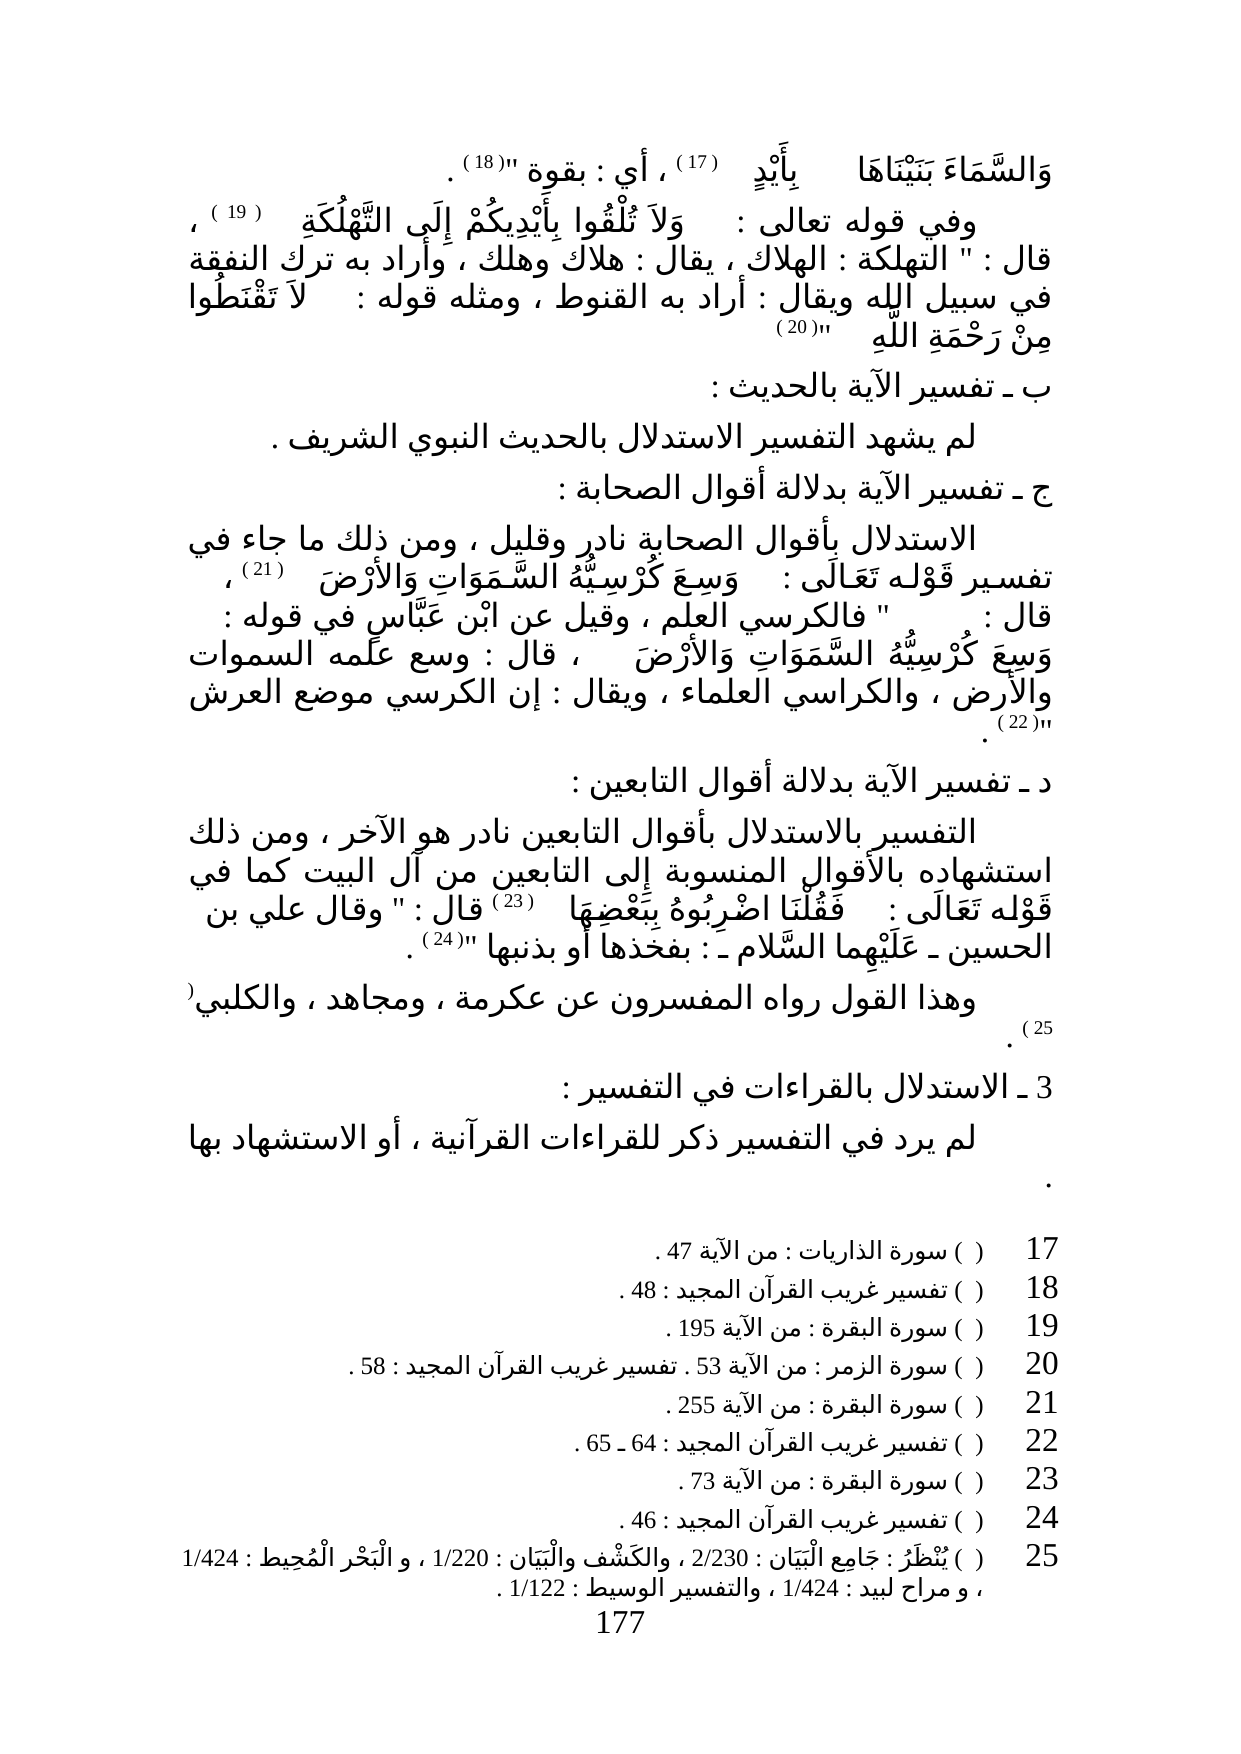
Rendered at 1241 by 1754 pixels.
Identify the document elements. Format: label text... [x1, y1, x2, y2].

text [187, 150, 1053, 188]
text لم يرد في التفسير ذكر للقراءات القرآنية ، أو الاستشهاد بها . [187, 1118, 1053, 1195]
text التفسير بالاستدلال بأقوال التابعين نادر هو الآخر ، ومن ذلك استشهاده بالأقوال المنسوبة إِلى التابعين من آل البيت كما في قَوْله تَعَالَى :  فَقُلْنَا اضْرِبُوهُ بِبَعْضِهَا ( ) قال : " وقال علي بن الحسين ـ عَلَيْهِما السَّلام ـ : بفخذها أو بذنبها "( ) . [187, 812, 1053, 966]
text وفي قوله تعالى :  وَلاَ تُلْقُوا بِأَيْدِيكُمْ إِلَى التَّهْلُكَةِ ( ) ، قال : " التهلكة : الهلاك ، يقال : هلاك وهلك ، وأراد به ترك النفقة في سبيل الله ويقال : أراد به القنوط ، ومثله قوله :  لاَ تَقْنَطُوا مِنْ رَحْمَةِ اللَّهِ  "( ) [187, 201, 1053, 354]
text وهذا القول رواه المفسرون عن عكرمة ، ومجاهد ، والكلبي( ) . [187, 978, 1053, 1055]
text د ـ تفسير الآية بدلالة أقوال التابعين : [187, 762, 1053, 800]
text ج ـ تفسير الآية بدلالة أقوال الصحابة : [187, 468, 1053, 507]
text ب ـ تفسير الآية بالحديث : [187, 367, 1053, 405]
text لم يشهد التفسير الاستدلال بالحديث النبوي الشريف . [187, 417, 1053, 456]
text 3 ـ الاستدلال بالقراءات في التفسير : [187, 1067, 1053, 1106]
text الاستدلال بأقوال الصحابة نادر وقليل ، ومن ذلك ما جاء في تفسير قَوْله تَعَالَى :  وَسِعَ كُرْسِيُّهُ السَّمَوَاتِ وَالأرْضَ ( ) ، قال : " فالكرسي العلم ، وقيل عن ابْن عَبَّاسٍ في قوله :  وَسِعَ كُرْسِيُّهُ السَّمَوَاتِ وَالأرْضَ  ، قال : وسع علمه السموات والأرض ، والكراسي العلماء ، ويقال : إن الكرسي موضع العرش "( ) . [187, 519, 1053, 749]
